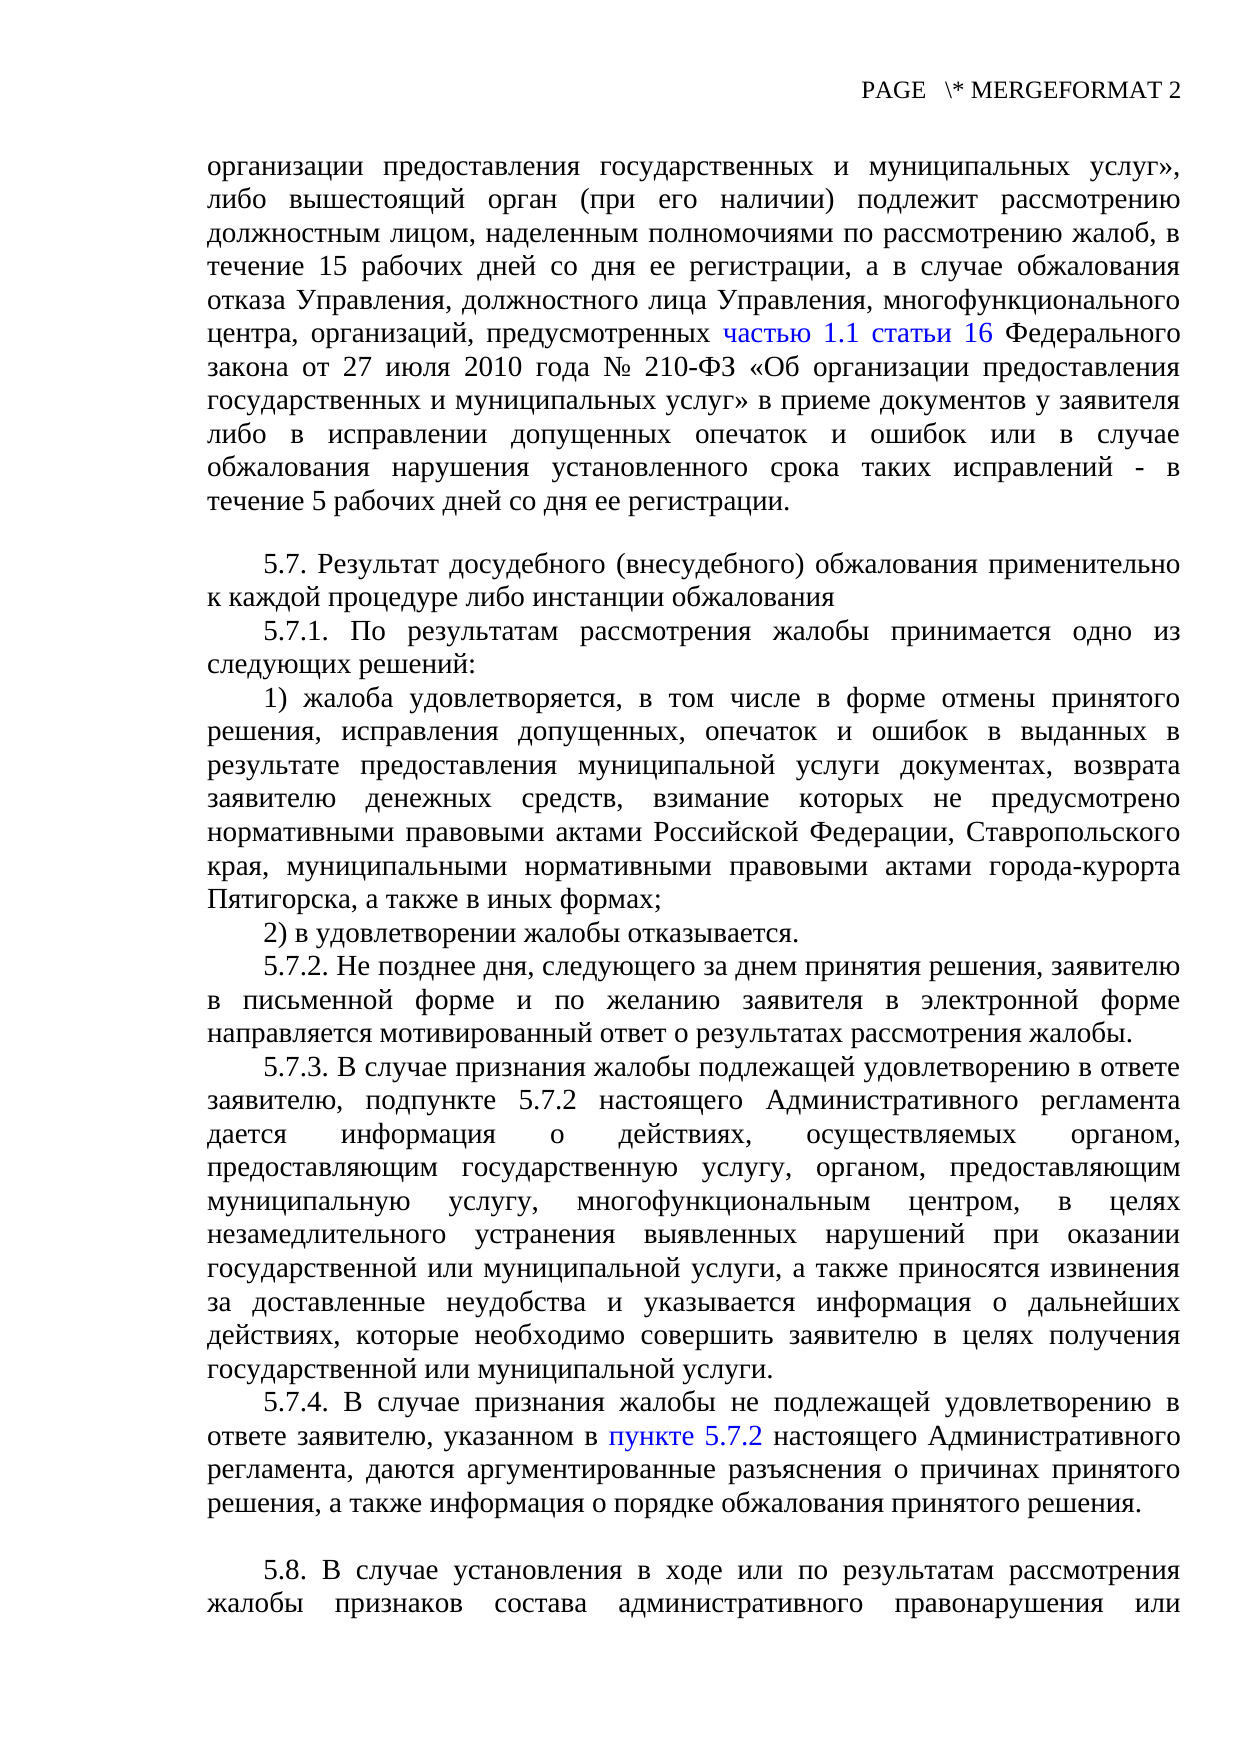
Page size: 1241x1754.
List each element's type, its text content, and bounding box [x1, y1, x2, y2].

text 5.7.4. В случае признания жалобы не подлежащей удовлетворению в ответе заявителю, указанном в пункте 5.7.2 настоящего Административного регламента, даются аргументированные разъяснения о причинах принятого решения, а также информация о порядке обжалования принятого решения. [207, 1384, 1181, 1518]
text 2) в удовлетворении жалобы отказывается. [207, 915, 1181, 948]
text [207, 148, 1181, 517]
text 5.7.3. В случае признания жалобы подлежащей удовлетворению в ответе заявителю, подпункте 5.7.2 настоящего Административного регламента дается информация о действиях, осуществляемых органом, предоставляющим государственную услугу, органом, предоставляющим муниципальную услугу, многофункциональным центром, в целях незамедлительного устранения выявленных нарушений при оказании государственной или муниципальной услуги, а также приносятся извинения за доставленные неудобства и указывается информация о дальнейших действиях, которые необходимо совершить заявителю в целях получения государственной или муниципальной услуги. [207, 1049, 1181, 1384]
text 1) жалоба удовлетворяется, в том числе в форме отмены принятого решения, исправления допущенных, опечаток и ошибок в выданных в результате предоставления муниципальной услуги документах, возврата заявителю денежных средств, взимание которых не предусмотрено нормативными правовыми актами Российской Федерации, Ставропольского края, муниципальными нормативными правовыми актами города-курорта Пятигорска, а также в иных формах; [207, 680, 1181, 915]
text 5.7. Результат досудебного (внесудебного) обжалования применительно к каждой процедуре либо инстанции обжалования [207, 546, 1181, 613]
text 5.7.2. Не позднее дня, следующего за днем принятия решения, заявителю в письменной форме и по желанию заявителя в электронной форме направляется мотивированный ответ о результатах рассмотрения жалобы. [207, 948, 1181, 1049]
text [207, 1552, 1181, 1619]
text 5.7.1. По результатам рассмотрения жалобы принимается одно из следующих решений: [207, 613, 1181, 680]
